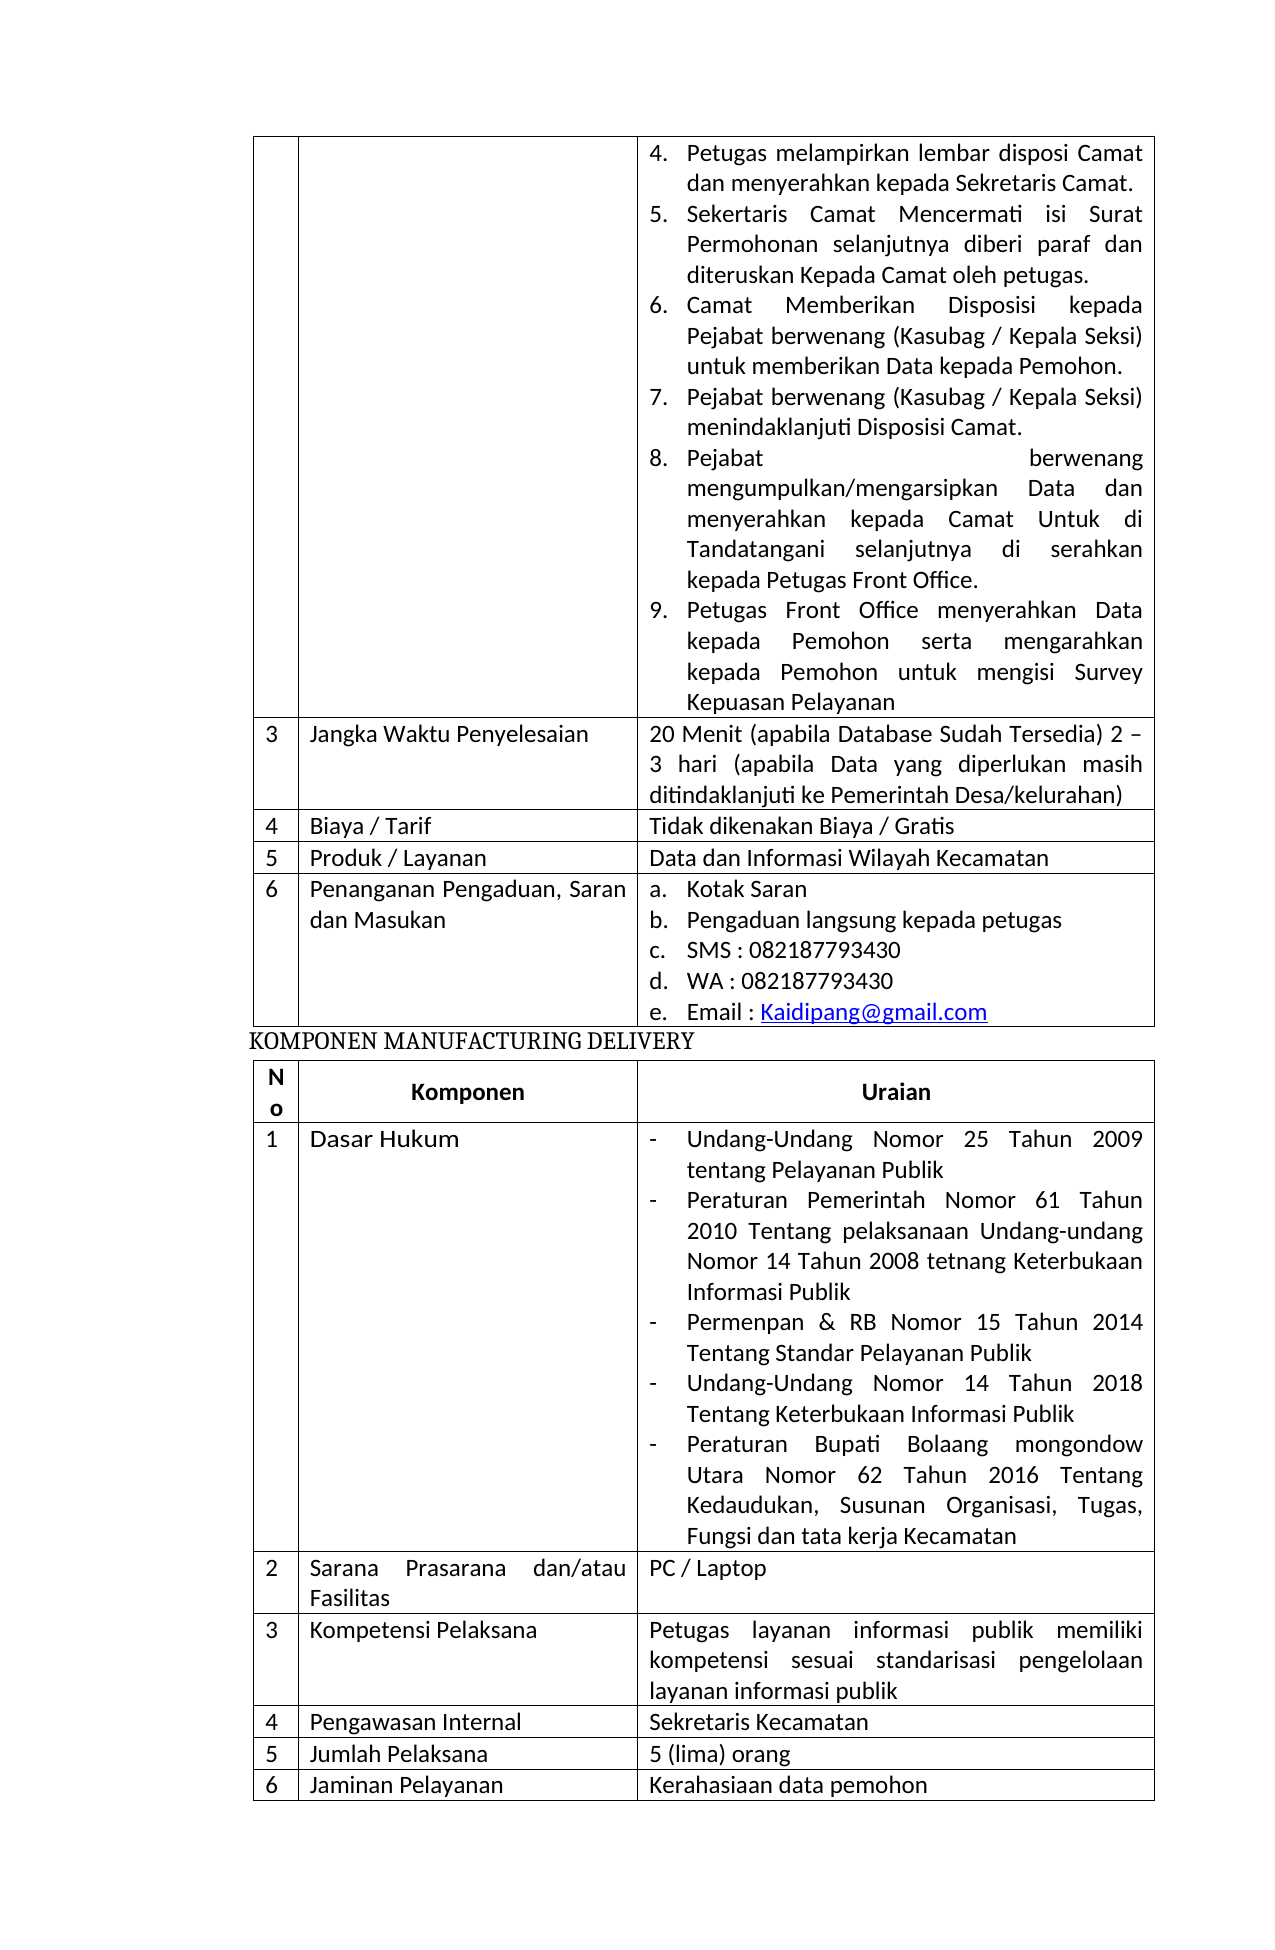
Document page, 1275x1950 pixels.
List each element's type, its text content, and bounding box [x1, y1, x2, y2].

table_cell 3 [254, 718, 298, 809]
table_cell Biaya / Tarif [299, 810, 637, 841]
table_cell 5 [254, 842, 298, 872]
table_cell 1 [254, 1123, 298, 1551]
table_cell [638, 137, 1154, 717]
table_cell Tidak dikenakan Biaya / Gratis [638, 810, 1154, 841]
table_cell Penanganan Pengaduan, Saran dan Masukan [299, 874, 637, 1026]
table_cell PC / Laptop [638, 1552, 1154, 1613]
table_cell Data dan Informasi Wilayah Kecamatan [638, 842, 1154, 872]
table_cell 4 [254, 1706, 298, 1737]
table_cell Dasar Hukum [299, 1123, 637, 1551]
table_cell 3 [254, 1614, 298, 1705]
table_cell 2 [254, 1552, 298, 1613]
table_cell 2 [254, 137, 298, 717]
table_cell Sekretaris Kecamatan [638, 1706, 1154, 1737]
table_cell Kompetensi Pelaksana [299, 1614, 637, 1705]
table_cell Kotak Saran Pengaduan langsung kepada petugas SMS : 082187793430 WA : 082187793430 Email : Kaidipang@gmail.com [638, 874, 1154, 1026]
table_cell Jaminan Pelayanan [299, 1770, 637, 1800]
table_cell 5 (lima) orang [638, 1738, 1154, 1768]
table_header Uraian [638, 1061, 1154, 1122]
table_cell Kerahasiaan data pemohon [638, 1770, 1154, 1800]
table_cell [299, 137, 637, 717]
table_cell Undang-Undang Nomor 25 Tahun 2009 tentang Pelayanan Publik Peraturan Pemerintah Nomor 61 Tahun 2010 Tentang pelaksanaan Undang-undang Nomor 14 Tahun 2008 tetnang Keterbukaan Informasi Publik Permenpan & RB Nomor 15 Tahun 2014 Tentang Standar Pelayanan Publik Undang-Undang Nomor 14 Tahun 2018 Tentang Keterbukaan Informasi Publik Peraturan Bupati Bolaang mongondow Utara Nomor 62 Tahun 2016 Tentang Kedaudukan, Susunan Organisasi, Tugas, Fungsi dan tata kerja Kecamatan [638, 1123, 1154, 1551]
table_header Komponen [299, 1061, 637, 1122]
list KOMPONEN MANUFACTURING DELIVERY [248, 1027, 1139, 1056]
table_cell 6 [254, 1770, 298, 1800]
table_cell Jumlah Pelaksana [299, 1738, 637, 1768]
table_cell Produk / Layanan [299, 842, 637, 872]
table_cell Petugas layanan informasi publik memiliki kompetensi sesuai standarisasi pengelolaan layanan informasi publik [638, 1614, 1154, 1705]
table_cell Pengawasan Internal [299, 1706, 637, 1737]
table_cell Jangka Waktu Penyelesaian [299, 718, 637, 809]
table_cell Sarana Prasarana dan/atau Fasilitas [299, 1552, 637, 1613]
table_cell 6 [254, 874, 298, 1026]
table_cell 4 [254, 810, 298, 841]
table_header No [254, 1061, 298, 1122]
table_cell 5 [254, 1738, 298, 1768]
table_cell 20 Menit (apabila Database Sudah Tersedia) 2 – 3 hari (apabila Data yang diperlukan masih ditindaklanjuti ke Pemerintah Desa/kelurahan) [638, 718, 1154, 809]
